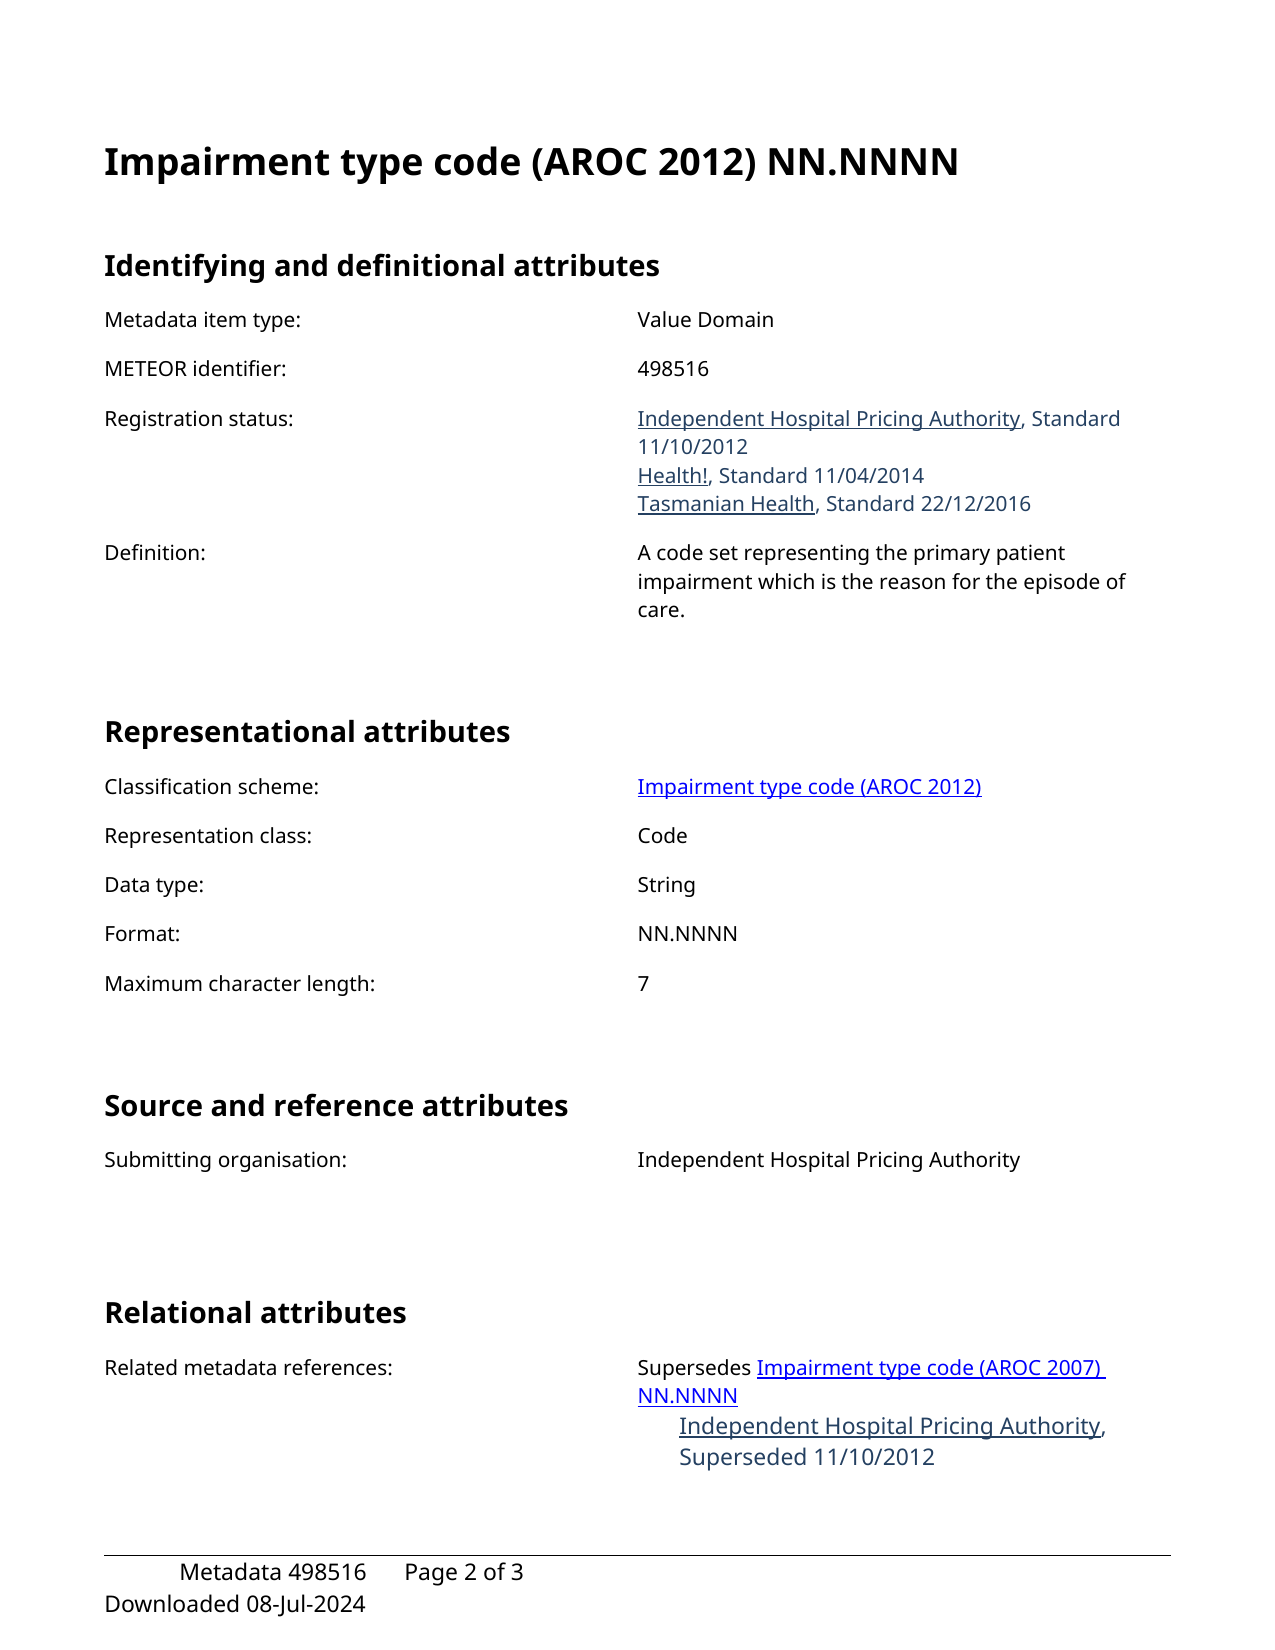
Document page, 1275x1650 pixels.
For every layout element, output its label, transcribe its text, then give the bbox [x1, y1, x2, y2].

table_cell 498516 [626, 344, 1159, 393]
table_header Representational attributes [93, 665, 1159, 761]
table_cell Submitting organisation: [93, 1135, 626, 1215]
table_header Identifying and definitional attributes [93, 199, 1159, 295]
table_cell Classification scheme: [93, 761, 626, 811]
table_cell Independent Hospital Pricing Authority, Standard 11/10/2012 Health!, Standard 11/04/2014 Tasmanian Health, Standard 22/12/2016 [626, 394, 1159, 528]
table_cell Format: [93, 909, 626, 958]
table_header Source and reference attributes [93, 1039, 1159, 1135]
table_header Relational attributes [93, 1247, 1159, 1343]
table_cell Metadata item type: [93, 295, 626, 344]
table_cell 7 [626, 959, 1159, 1008]
subtitle Impairment type code (AROC 2012) NN.NNNN [104, 135, 1171, 186]
table_cell Impairment type code (AROC 2012) [626, 761, 1159, 811]
table_cell Representation class: [93, 811, 626, 860]
table_cell Registration status: [93, 394, 626, 528]
table_cell Code [626, 811, 1159, 860]
table_cell Definition: [93, 528, 626, 634]
table_cell Maximum character length: [93, 959, 626, 1008]
table_cell String [626, 860, 1159, 909]
table_cell A code set representing the primary patient impairment which is the reason for the episode of care. [626, 528, 1159, 634]
table_cell Data type: [93, 860, 626, 909]
table_cell METEOR identifier: [93, 344, 626, 393]
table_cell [626, 1343, 1159, 1511]
table_cell Independent Hospital Pricing Authority [626, 1135, 1159, 1215]
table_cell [93, 1343, 626, 1511]
table_cell NN.NNNN [626, 909, 1159, 958]
table_cell Value Domain [626, 295, 1159, 344]
